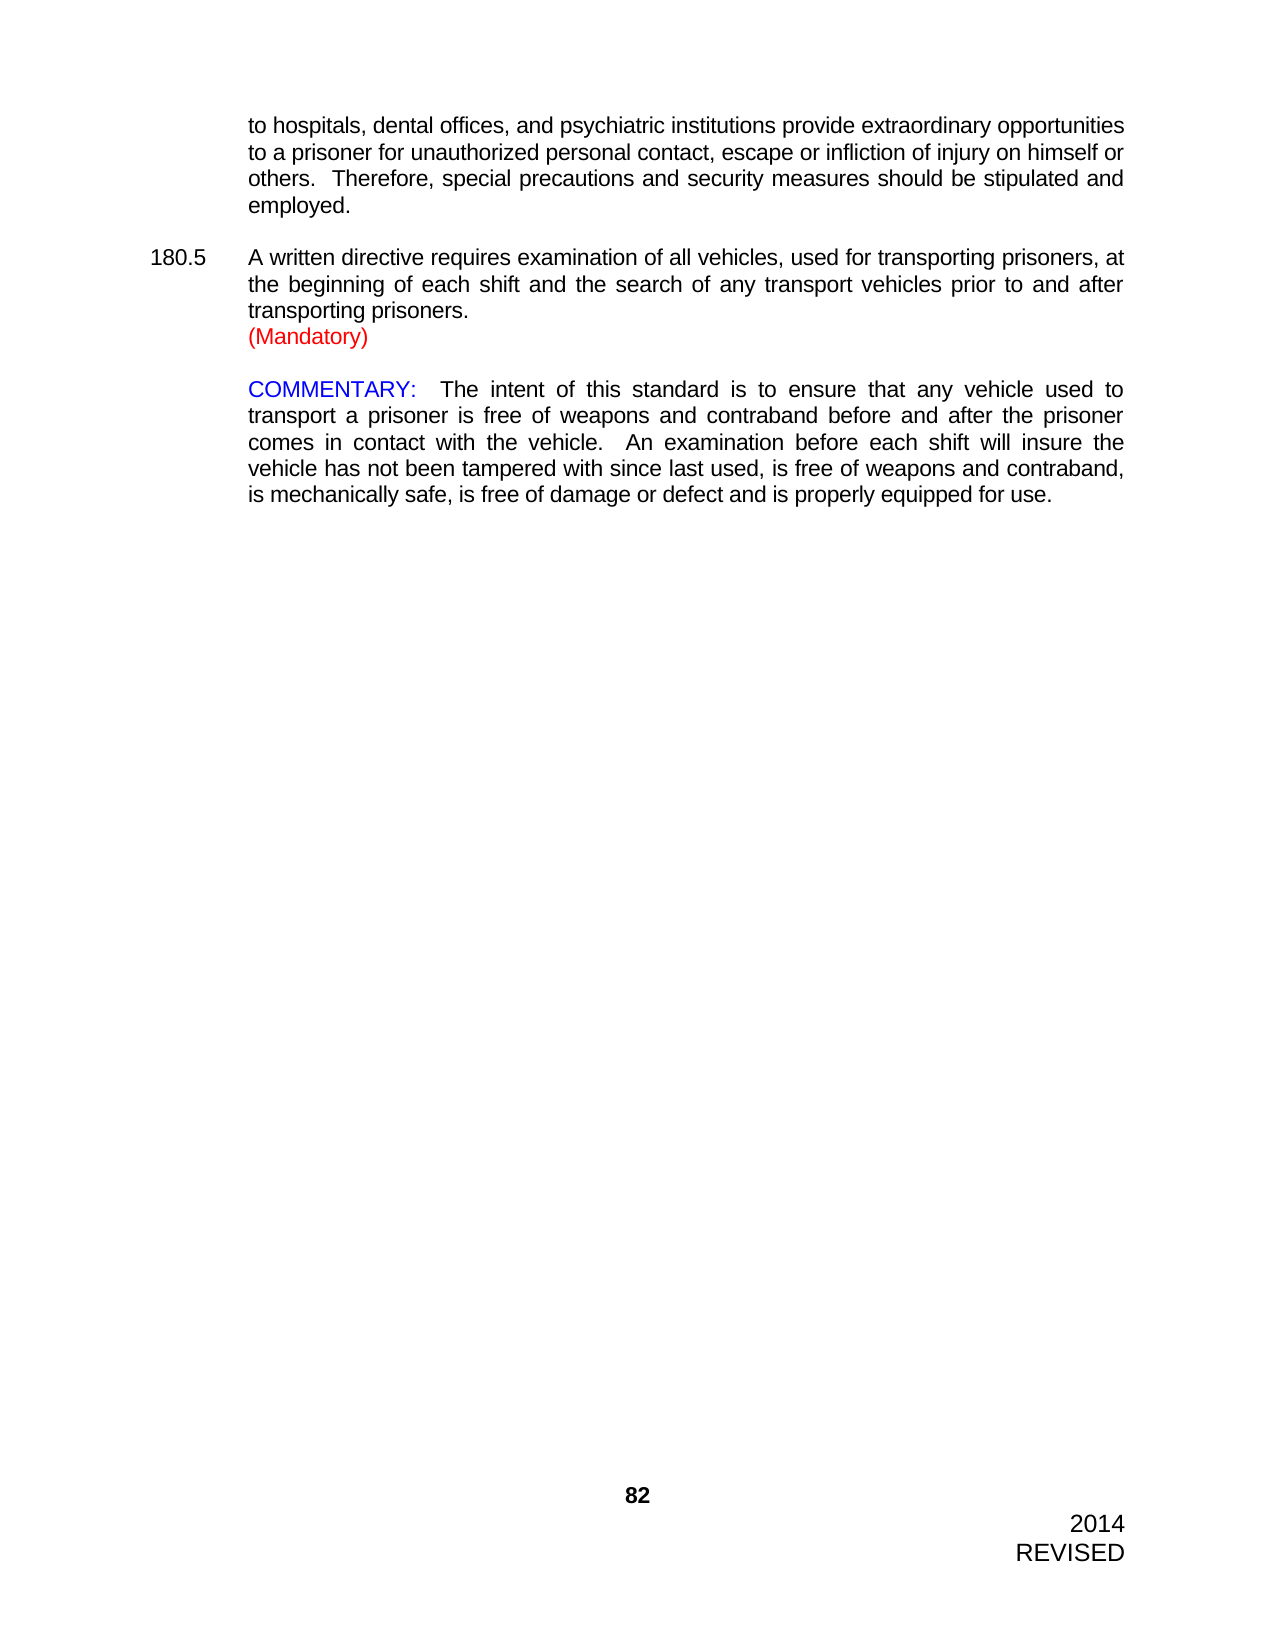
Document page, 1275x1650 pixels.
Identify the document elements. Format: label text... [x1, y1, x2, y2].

text (Mandatory) [150, 323, 1125, 350]
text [150, 112, 1125, 218]
text COMMENTARY: The intent of this standard is to ensure that any vehicle used to transport a prisoner is free of weapons and contraband before and after the prisoner comes in contact with the vehicle. An examination before each shift will insure the vehicle has not been tampered with since last used, is free of weapons and contraband, is mechanically safe, is free of damage or defect and is properly equipped for use. [150, 376, 1125, 508]
text 180.5 A written directive requires examination of all vehicles, used for transporting prisoners, at the beginning of each shift and the search of any transport vehicles prior to and after transporting prisoners. [150, 244, 1125, 323]
